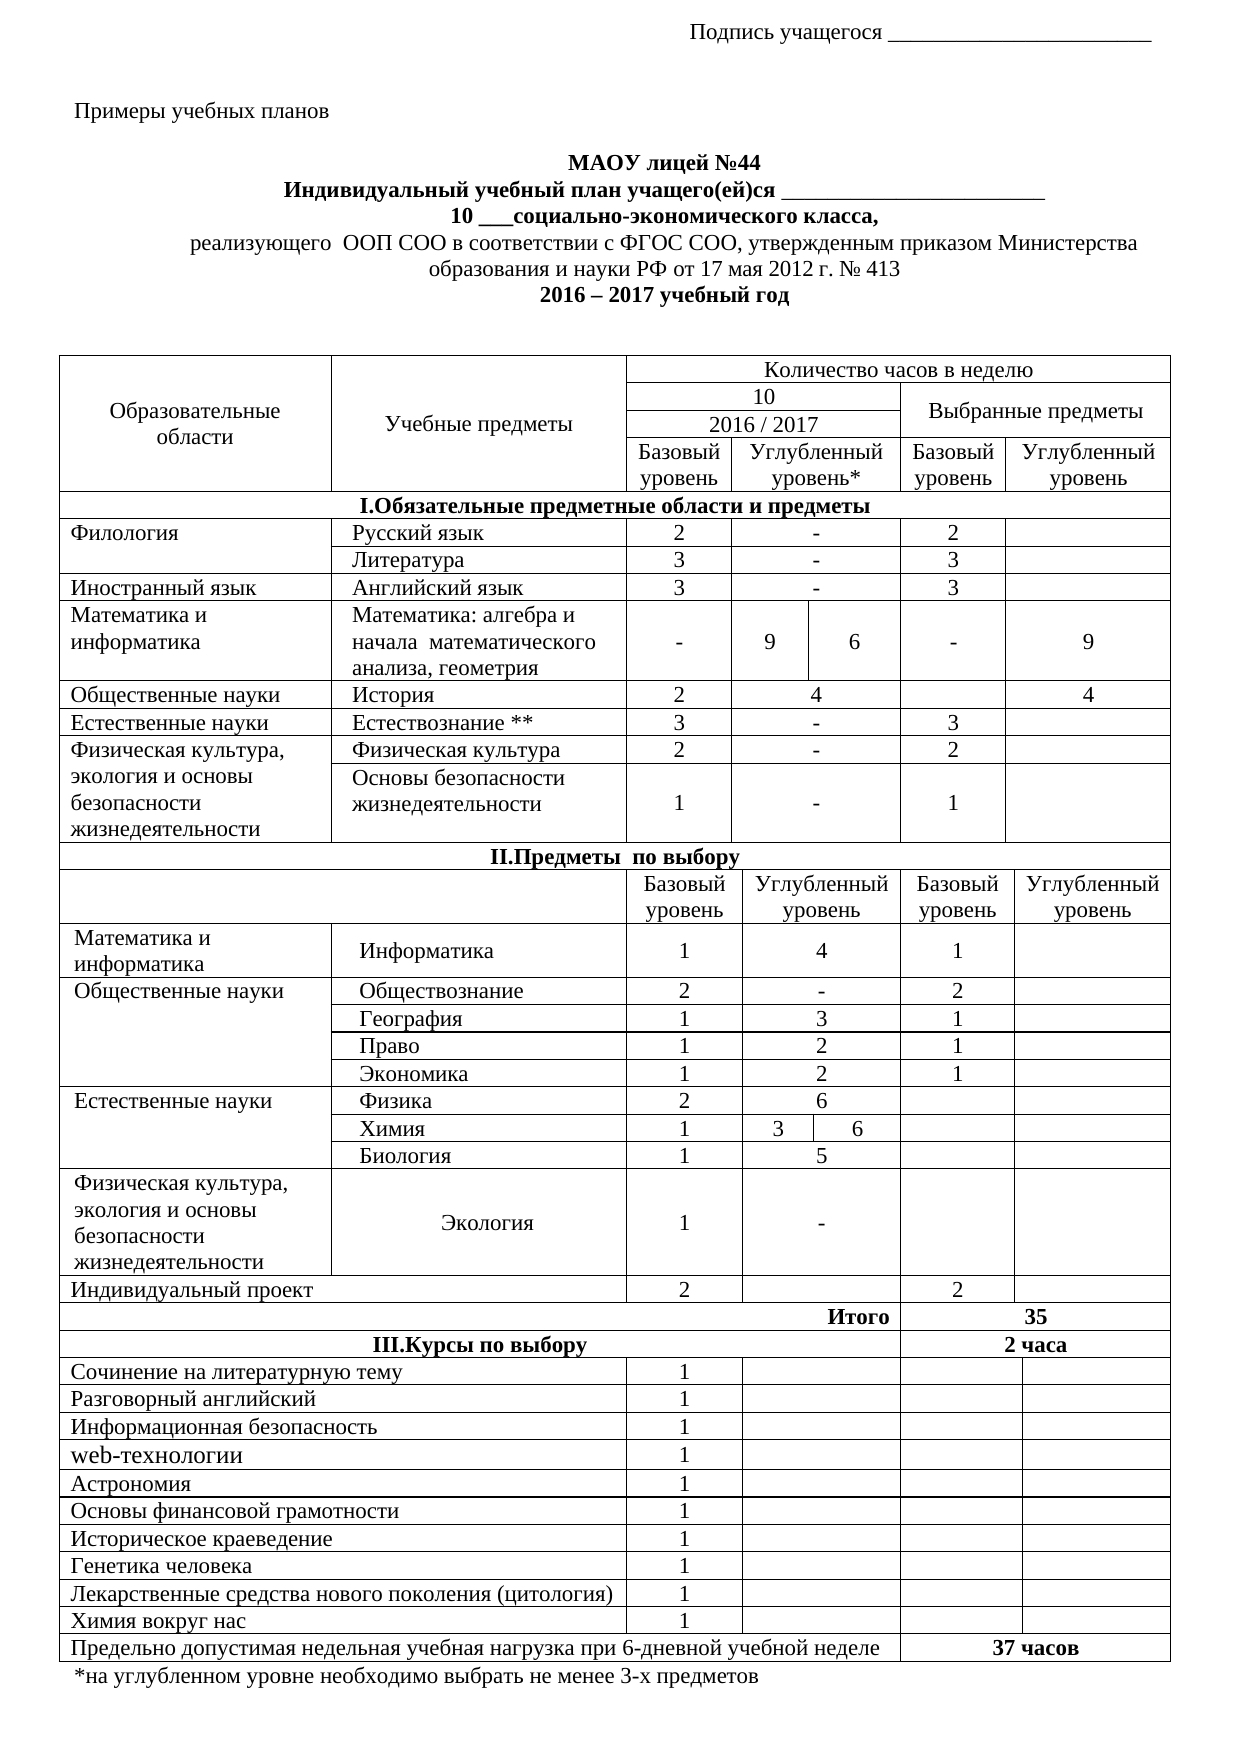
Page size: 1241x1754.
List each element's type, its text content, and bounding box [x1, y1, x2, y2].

table_cell Физика [332, 1087, 626, 1113]
table_cell 1 [627, 924, 742, 977]
table_cell 6 [814, 1115, 900, 1141]
text реализующего ООП СОО в соответствии с ФГОС СОО, утвержденным приказом Министерства образования и науки РФ от 17 мая 2012 г. № 413 [177, 228, 1152, 281]
table_cell Разговорный английский [60, 1385, 626, 1412]
table_cell История [332, 681, 626, 708]
table_cell - [732, 709, 900, 735]
table_cell [1015, 1276, 1170, 1302]
table_cell [1006, 574, 1170, 600]
table_cell III.Курсы по выбору [60, 1331, 900, 1357]
table_cell 3 [901, 574, 1005, 600]
table_cell [1006, 709, 1170, 735]
table_cell [743, 1413, 900, 1439]
table_cell Английский язык [332, 574, 626, 600]
table_cell [743, 1470, 900, 1496]
table_cell 1 [627, 1358, 742, 1384]
table_cell Русский язык [332, 519, 626, 546]
table_cell 1 [627, 764, 731, 842]
table_cell [901, 1169, 1014, 1275]
table_cell Базовый уровень [901, 438, 1005, 491]
table_cell [1015, 1115, 1170, 1141]
table_cell [901, 1580, 1022, 1606]
table_cell [743, 1580, 900, 1606]
table_cell Экономика [332, 1060, 626, 1086]
table_cell Информационная безопасность [60, 1413, 626, 1439]
table_cell 1 [627, 1385, 742, 1412]
table_cell [1015, 1005, 1170, 1031]
table_cell 2 [627, 978, 742, 1004]
table_cell 1 [627, 1033, 742, 1059]
table_cell 2 часа [901, 1331, 1170, 1357]
table_cell - [743, 1169, 900, 1275]
table_cell 3 [743, 1005, 900, 1031]
table_cell [901, 1358, 1022, 1384]
table_cell 1 [627, 1115, 742, 1141]
table_cell Итого [60, 1303, 900, 1329]
table_cell [901, 1142, 1014, 1168]
table_cell Естествознание ** [332, 709, 626, 735]
table_cell [1006, 736, 1170, 763]
table_cell [901, 1087, 1014, 1113]
table_cell [1006, 547, 1170, 573]
table_cell 2 [901, 1276, 1014, 1302]
table_cell II.Предметы по выбору [60, 843, 1170, 869]
table_cell Иностранный язык [60, 574, 331, 600]
table_cell [1023, 1580, 1170, 1606]
table_cell - [732, 736, 900, 763]
table_cell 1 [627, 1525, 742, 1551]
table_cell [901, 1440, 1022, 1469]
table_cell 2 [901, 978, 1014, 1004]
table_cell 1 [627, 1470, 742, 1496]
table_cell 5 [743, 1142, 900, 1168]
table_cell - [732, 764, 900, 842]
text 10 ___социально-экономического класса, [177, 202, 1152, 228]
text Индивидуальный учебный план учащего(ей)ся _______________________ [177, 176, 1152, 202]
text 2016 – 2017 учебный год [177, 281, 1152, 308]
table_cell 1 [627, 1413, 742, 1439]
table_cell 1 [627, 1142, 742, 1168]
table_cell 3 [743, 1115, 813, 1141]
table_cell Естественные науки [60, 709, 331, 735]
table_cell [743, 1607, 900, 1633]
table_cell 1 [627, 1580, 742, 1606]
table_cell [1023, 1385, 1170, 1412]
table_cell 3 [627, 574, 731, 600]
table_cell [1023, 1413, 1170, 1439]
table_cell Химия [332, 1115, 626, 1141]
table_cell Сочинение на литературную тему [60, 1358, 626, 1384]
table_cell [1023, 1607, 1170, 1633]
table_cell [743, 1440, 900, 1469]
table_cell 3 [901, 547, 1005, 573]
table_cell [1015, 1087, 1170, 1113]
table_cell [901, 681, 1005, 708]
table_cell Филология [60, 519, 331, 573]
table_cell 2 [901, 736, 1005, 763]
table_cell Литература [332, 547, 626, 573]
table_cell 3 [901, 709, 1005, 735]
table_cell Биология [332, 1142, 626, 1168]
table_cell [1023, 1525, 1170, 1551]
text Примеры учебных планов [74, 97, 1152, 123]
table_cell [743, 1385, 900, 1412]
text *на углубленном уровне необходимо выбрать не менее 3-х предметов [74, 1662, 1152, 1688]
table_cell Физическая культура [332, 736, 626, 763]
table_cell Базовый уровень [901, 870, 1014, 923]
table_cell Основы безопасности жизнедеятельности [332, 764, 626, 842]
table_cell 2 [743, 1033, 900, 1059]
table_cell [743, 1525, 900, 1551]
table_cell [901, 1470, 1022, 1496]
table_cell 2 [743, 1060, 900, 1086]
table_cell - [901, 601, 1005, 680]
table_cell 4 [743, 924, 900, 977]
table_cell [1023, 1440, 1170, 1469]
table_cell 1 [627, 1169, 742, 1275]
table_cell - [732, 574, 900, 600]
table_cell [901, 1385, 1022, 1412]
table_cell Индивидуальный проект [60, 1276, 626, 1302]
table_cell 1 [627, 1005, 742, 1031]
table_cell География [332, 1005, 626, 1031]
table_cell 1 [627, 1552, 742, 1578]
table_cell 1 [901, 764, 1005, 842]
table_cell [1015, 1060, 1170, 1086]
table_cell I.Обязательные предметные области и предметы [60, 492, 1170, 518]
table_cell Информатика [332, 924, 626, 977]
table_cell Историческое краеведение [60, 1525, 626, 1551]
table_cell 1 [627, 1498, 742, 1524]
table_cell Физическая культура, экология и основы безопасности жизнедеятельности [60, 1169, 331, 1275]
text МАОУ лицей №44 [177, 149, 1152, 176]
table_cell - [743, 978, 900, 1004]
table_cell web-технологии [60, 1440, 626, 1469]
table_cell Углубленный уровень [1006, 438, 1170, 491]
table_cell 1 [901, 1005, 1014, 1031]
table_cell 2 [627, 736, 731, 763]
table_cell 4 [1006, 681, 1170, 708]
table_cell 3 [627, 709, 731, 735]
table_cell - [732, 519, 900, 546]
table_cell 1 [627, 1060, 742, 1086]
table_cell 10 [627, 383, 900, 409]
table_cell Углубленный уровень [1015, 870, 1170, 923]
table_cell Физическая культура, экология и основы безопасности жизнедеятельности [60, 736, 331, 842]
table_cell [901, 1552, 1022, 1578]
table_cell 2 [627, 519, 731, 546]
table_cell 2 [901, 519, 1005, 546]
table_cell [1023, 1470, 1170, 1496]
table_cell 6 [743, 1087, 900, 1113]
table_cell Экология [332, 1169, 626, 1275]
table_cell Лекарственные средства нового поколения (цитология) [60, 1580, 626, 1606]
table_cell Обществознание [332, 978, 626, 1004]
table_cell [743, 1276, 900, 1302]
table_cell Математика и информатика [60, 601, 331, 680]
table_cell Математика: алгебра и начала математического анализа, геометрия [332, 601, 626, 680]
table_cell [1015, 978, 1170, 1004]
table_cell [901, 1413, 1022, 1439]
table_cell 9 [1006, 601, 1170, 680]
table_cell Базовый уровень [627, 870, 742, 923]
table_cell 37 часов [901, 1634, 1170, 1661]
table_header Учебные предметы [332, 356, 626, 491]
table_cell [60, 870, 626, 923]
table_cell Выбранные предметы [901, 383, 1170, 437]
table_cell - [732, 547, 900, 573]
table_cell [901, 1498, 1022, 1524]
table_cell 1 [627, 1440, 742, 1469]
table_cell [1015, 1169, 1170, 1275]
table_cell [901, 1607, 1022, 1633]
table_cell Астрономия [60, 1470, 626, 1496]
table_cell Математика и информатика [60, 924, 331, 977]
table_cell 35 [901, 1303, 1170, 1329]
table_cell [743, 1498, 900, 1524]
table_cell Углубленный уровень* [732, 438, 900, 491]
table_cell Общественные науки [60, 978, 331, 1086]
text Подпись учащегося _______________________ [74, 18, 1152, 44]
table_cell [743, 1358, 900, 1384]
table_cell [1023, 1498, 1170, 1524]
table_cell [1006, 519, 1170, 546]
table_cell [1023, 1552, 1170, 1578]
table_cell 1 [901, 924, 1014, 977]
table_cell 2 [627, 1087, 742, 1113]
table_cell [1023, 1358, 1170, 1384]
table_cell 2 [627, 1276, 742, 1302]
table_cell [901, 1525, 1022, 1551]
table_cell 9 [732, 601, 808, 680]
table_cell 1 [627, 1607, 742, 1633]
table_cell Основы финансовой грамотности [60, 1498, 626, 1524]
table_cell [1015, 1142, 1170, 1168]
table_cell Генетика человека [60, 1552, 626, 1578]
table_cell 1 [901, 1060, 1014, 1086]
table_cell [901, 1115, 1014, 1141]
table_header Количество часов в неделю [627, 356, 1170, 382]
table_cell [1015, 924, 1170, 977]
table_cell [1006, 764, 1170, 842]
table_cell - [627, 601, 731, 680]
table_cell Право [332, 1033, 626, 1059]
table_cell Естественные науки [60, 1087, 331, 1168]
table_cell 4 [732, 681, 900, 708]
table_cell 2016 / 2017 [627, 411, 900, 437]
table_cell Углубленный уровень [743, 870, 900, 923]
table_cell 2 [627, 681, 731, 708]
table_header Образовательные области [60, 356, 331, 491]
table_cell [743, 1552, 900, 1578]
table_cell Базовый уровень [627, 438, 731, 491]
table_cell Химия вокруг нас [60, 1607, 626, 1633]
table_cell 3 [627, 547, 731, 573]
table_cell 6 [809, 601, 900, 680]
table_cell Предельно допустимая недельная учебная нагрузка при 6-дневной учебной неделе [60, 1634, 900, 1661]
table_cell 1 [901, 1033, 1014, 1059]
table_cell [1015, 1033, 1170, 1059]
table_cell Общественные науки [60, 681, 331, 708]
